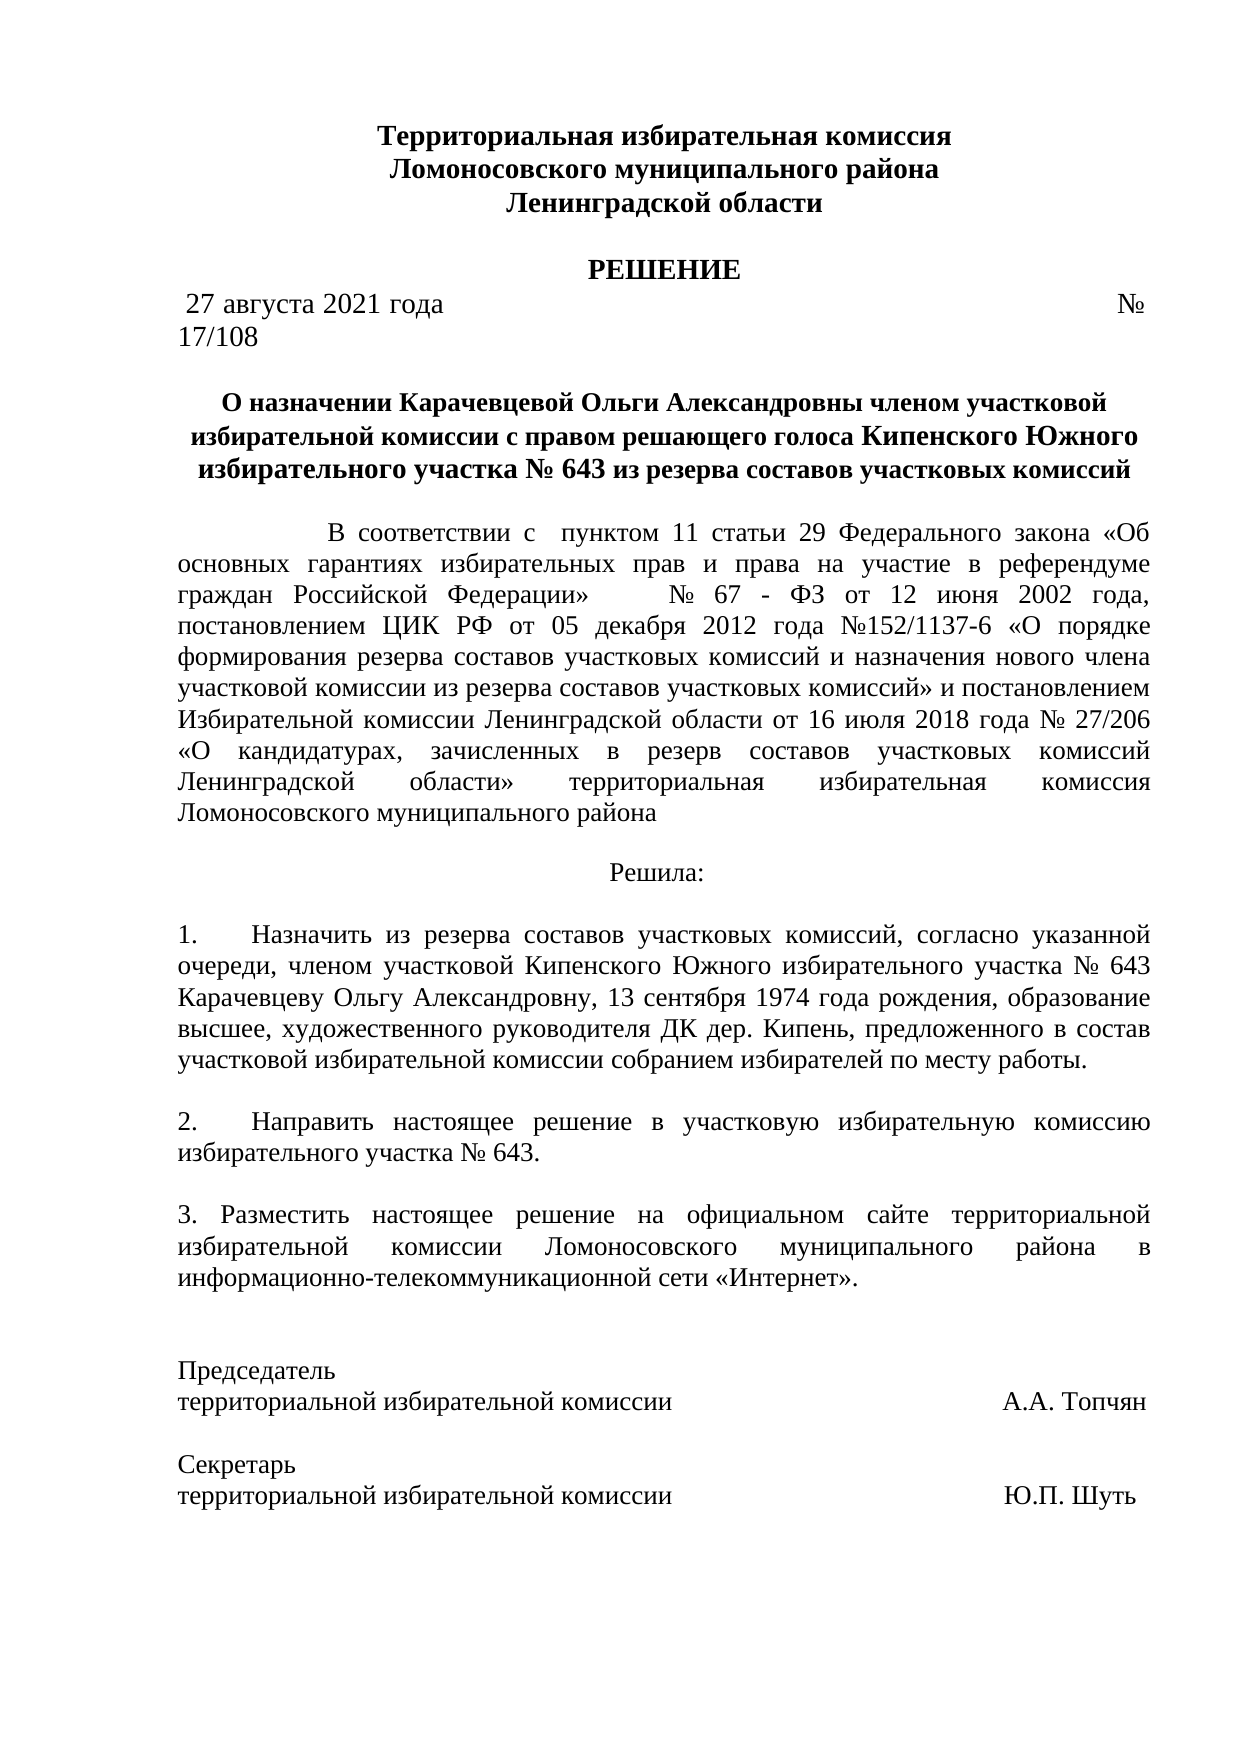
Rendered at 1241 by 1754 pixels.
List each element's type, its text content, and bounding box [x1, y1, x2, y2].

text Ломоносовского муниципального района [177, 152, 1152, 185]
text 3. Разместить настоящее решение на официальном сайте территориальной избирательной комиссии Ломоносовского муниципального района в информационно-телекоммуникационной сети «Интернет». [177, 1199, 1152, 1292]
text Ленинградской области [177, 185, 1152, 219]
list Назначить из резерва составов участковых комиссий, согласно указанной очереди, членом участковой Кипенского Южного избирательного участка № 643 Карачевцеву Ольгу Александровну, 13 сентября 1974 года рождения, образование высшее, художественного руководителя ДК дер. Кипень, предложенного в состав участковой избирательной комиссии собранием избирателей по месту работы. [177, 918, 1152, 1074]
text В соответствии с пунктом 11 статьи 29 Федерального закона «Об основных гарантиях избирательных прав и права на участие в референдуме граждан Российской Федерации» № 67 - ФЗ от 12 июня 2002 года, постановлением ЦИК РФ от 05 декабря 2012 года №152/1137-6 «О порядке формирования резерва составов участковых комиссий и назначения нового члена участковой комиссии из резерва составов участковых комиссий» и постановлением Избирательной комиссии Ленинградской области от 16 июля 2018 года № 27/206 «О кандидатурах, зачисленных в резерв составов участковых комиссий Ленинградской области» территориальная избирательная комиссия Ломоносовского муниципального района [177, 516, 1152, 827]
text Секретарь [177, 1448, 1152, 1479]
text Решила: [177, 856, 1152, 887]
list Направить настоящее решение в участковую избирательную комиссию избирательного участка № 643. [177, 1105, 1152, 1167]
text О назначении Карачевцевой Ольги Александровны членом участковой избирательной комиссии с правом решающего голоса Кипенского Южного избирательного участка № 643 из резерва составов участковых комиссий [177, 386, 1152, 485]
text территориальной избирательной комиссии Ю.П. Шуть [177, 1479, 1152, 1510]
text РЕШЕНИЕ [177, 252, 1152, 286]
text Территориальная избирательная комиссия [177, 118, 1152, 152]
text территориальной избирательной комиссии А.А. Топчян [177, 1386, 1152, 1417]
text Председатель [177, 1354, 1152, 1386]
text 27 августа 2021 года № 17/108 [177, 286, 1152, 353]
